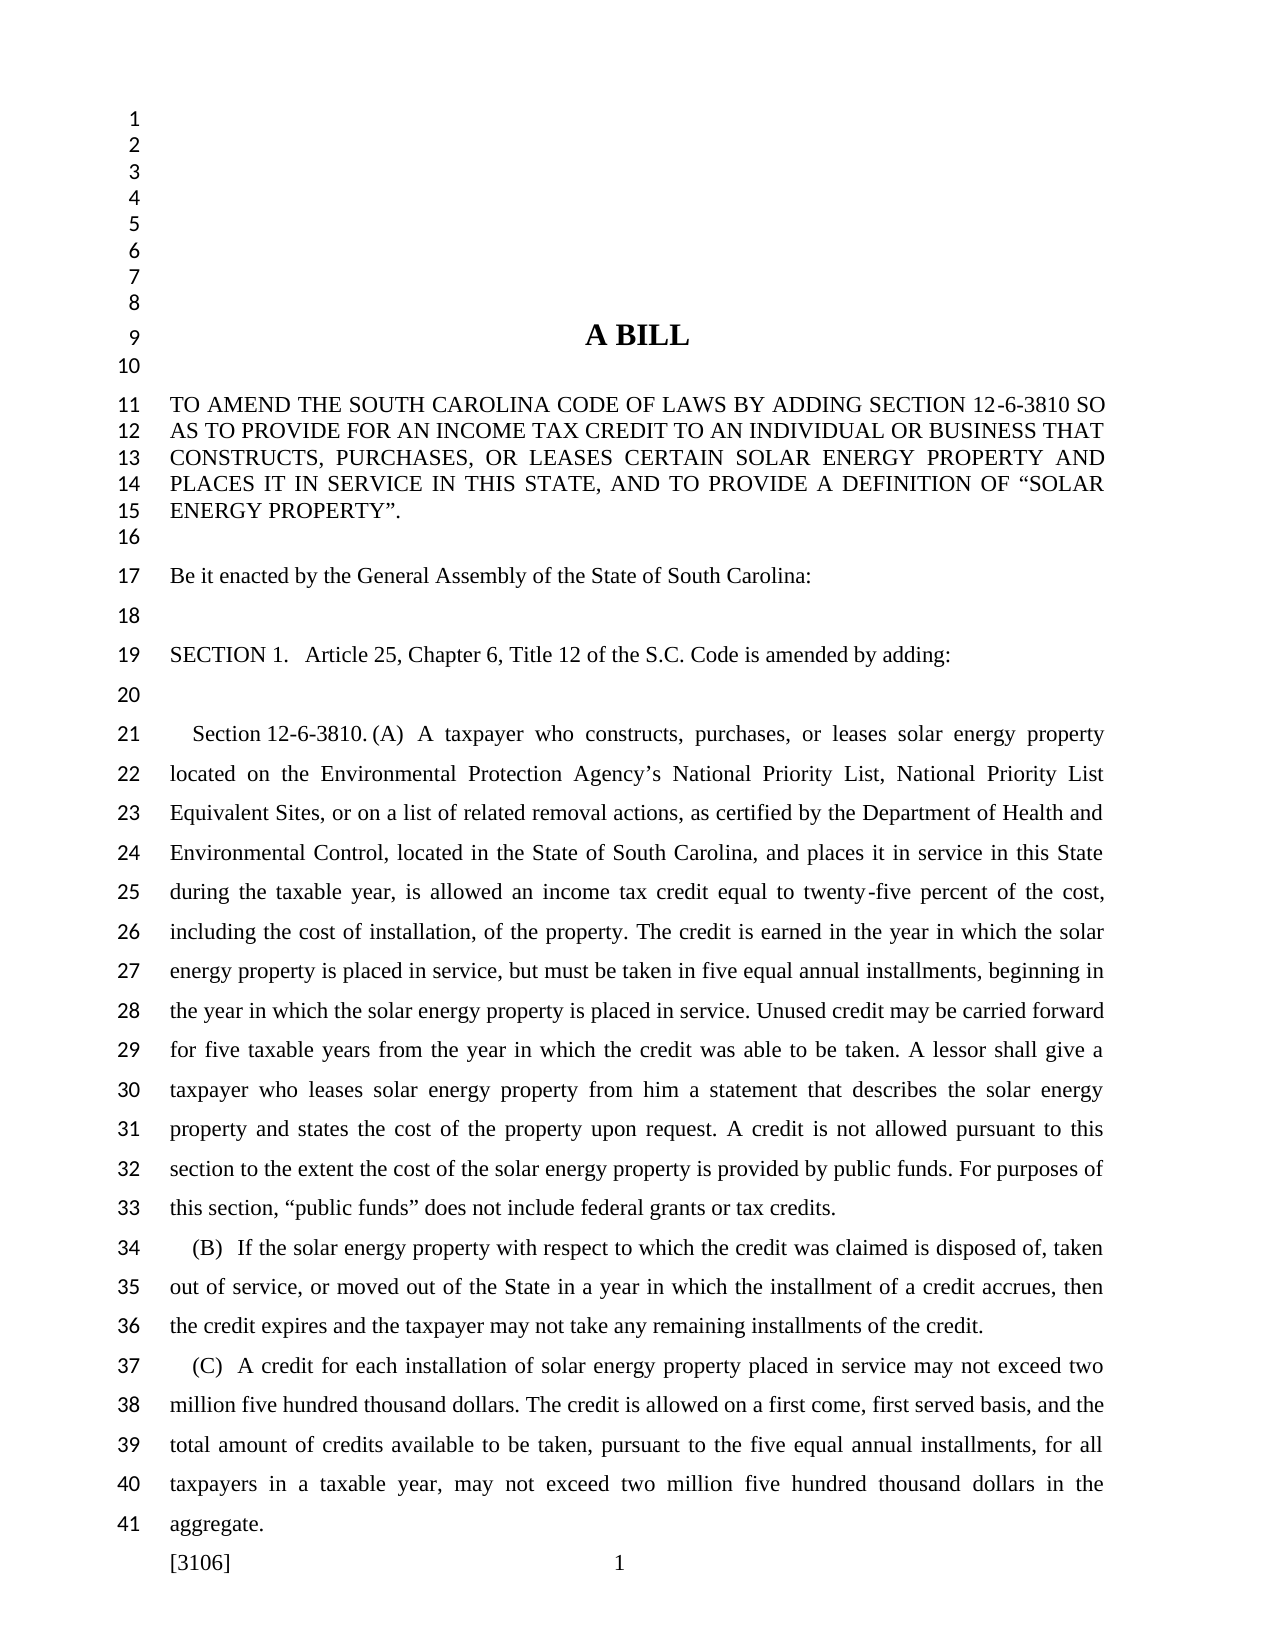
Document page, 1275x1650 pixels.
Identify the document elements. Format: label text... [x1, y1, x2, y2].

text A bill [169, 316, 1106, 352]
text Section 12‑6‑3810. (A) A taxpayer who constructs, purchases, or leases solar energy property located on the Environmental Protection Agency’s National Priority List, National Priority List Equivalent Sites, or on a list of related removal actions, as certified by the Department of Health and Environmental Control, located in the State of South Carolina, and places it in service in this State during the taxable year, is allowed an income tax credit equal to twenty‑five percent of the cost, including the cost of installation, of the property. The credit is earned in the year in which the solar energy property is placed in service, but must be taken in five equal annual installments, beginning in the year in which the solar energy property is placed in service. Unused credit may be carried forward for five taxable years from the year in which the credit was able to be taken. A lessor shall give a taxpayer who leases solar energy property from him a statement that describes the solar energy property and states the cost of the property upon request. A credit is not allowed pursuant to this section to the extent the cost of the solar energy property is provided by public funds. For purposes of this section, “public funds” does not include federal grants or tax credits. [169, 720, 1106, 1221]
text SECTION 1. Article 25, Chapter 6, Title 12 of the S.C. Code is amended by adding: [169, 641, 1106, 668]
text (C) A credit for each installation of solar energy property placed in service may not exceed two million five hundred thousand dollars. The credit is allowed on a first come, first served basis, and the total amount of credits available to be taken, pursuant to the five equal annual installments, for all taxpayers in a taxable year, may not exceed two million five hundred thousand dollars in the aggregate. [169, 1352, 1106, 1536]
text Be it enacted by the General Assembly of the State of South Carolina: [169, 562, 1106, 589]
text (B) If the solar energy property with respect to which the credit was claimed is disposed of, taken out of service, or moved out of the State in a year in which the installment of a credit accrues, then the credit expires and the taxpayer may not take any remaining installments of the credit. [169, 1234, 1106, 1339]
